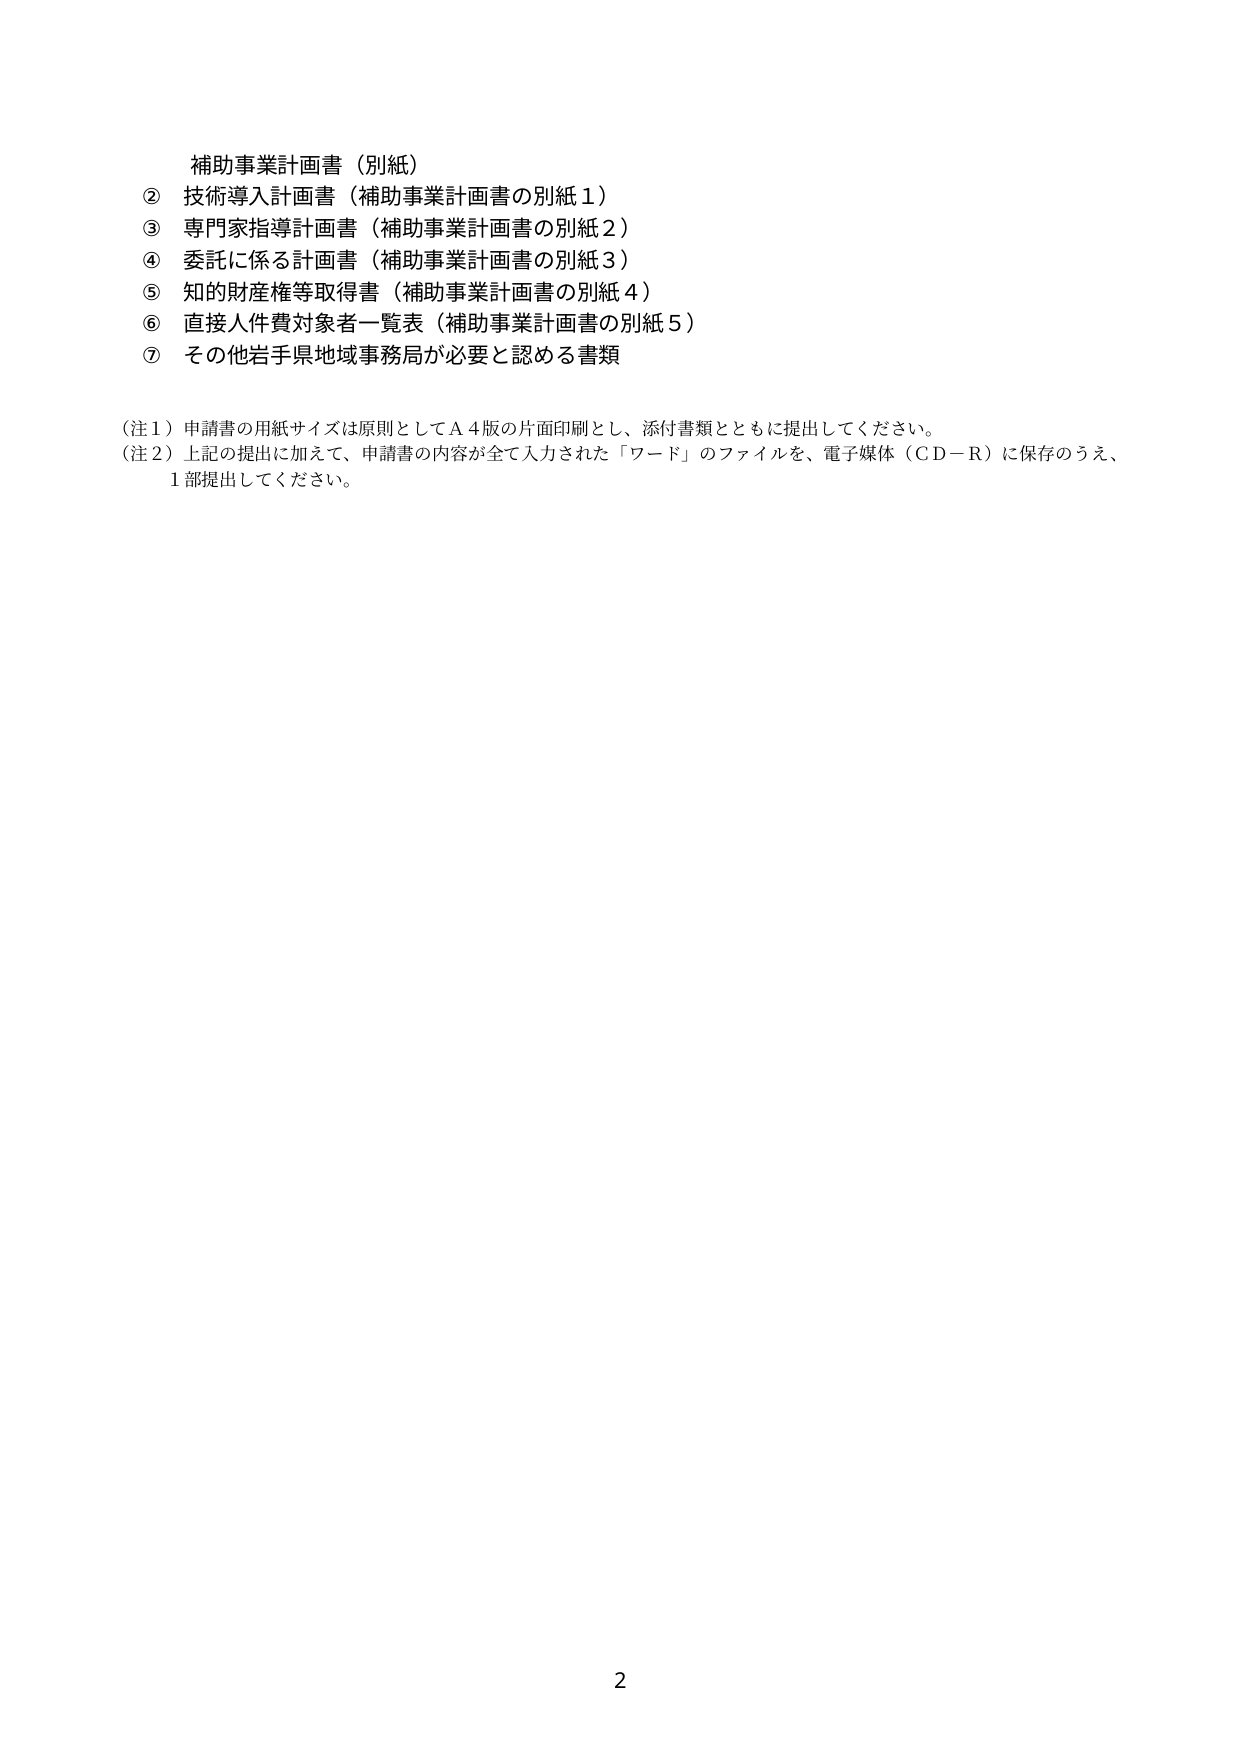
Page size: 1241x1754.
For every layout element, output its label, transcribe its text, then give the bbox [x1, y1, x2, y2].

text ② 技術導入計画書（補助事業計画書の別紙１） [112, 179, 1128, 211]
text （注１）申請書の用紙サイズは原則としてＡ４版の片面印刷とし、添付書類とともに提出してください。 [112, 415, 1128, 440]
text （注２）上記の提出に加えて、申請書の内容が全て入力された「ワード」のファイルを、電子媒体（ＣＤ－Ｒ）に保存のうえ、１部提出してください。 [112, 440, 1128, 491]
text ③ 専門家指導計画書（補助事業計画書の別紙２） [112, 211, 1128, 243]
text ④ 委託に係る計画書（補助事業計画書の別紙３） [112, 243, 1128, 275]
text ⑦ その他岩手県地域事務局が必要と認める書類 [112, 338, 1128, 370]
list 補助事業計画書（別紙） [179, 148, 1128, 179]
text ⑥ 直接人件費対象者一覧表（補助事業計画書の別紙５） [112, 306, 1128, 338]
text ⑤ 知的財産権等取得書（補助事業計画書の別紙４） [112, 275, 1128, 306]
